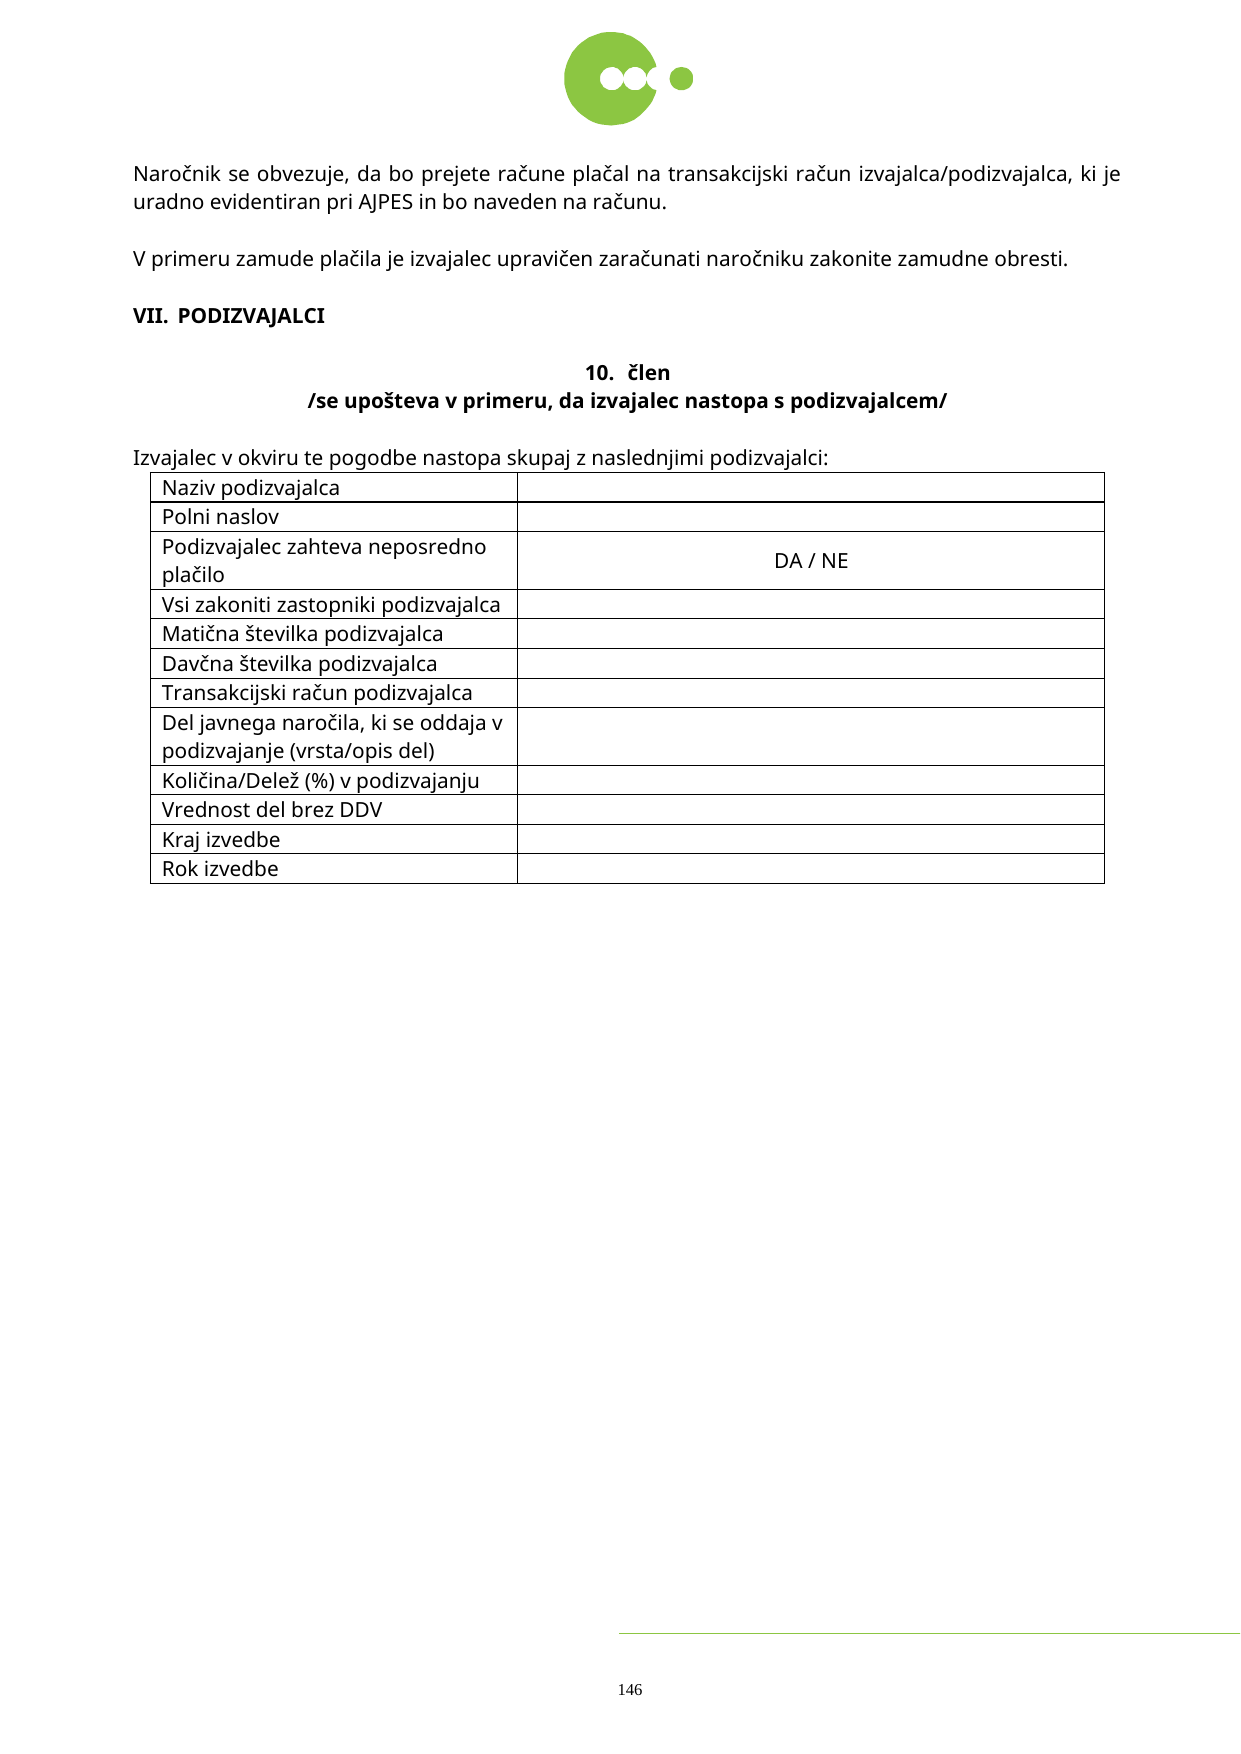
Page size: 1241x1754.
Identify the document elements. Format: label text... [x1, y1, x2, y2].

table_cell Količina/Delež (%) v podizvajanju [151, 766, 517, 794]
table_header Naziv podizvajalca [151, 473, 517, 501]
table_cell [518, 854, 1104, 883]
text V primeru zamude plačila je izvajalec upravičen zaračunati naročniku zakonite zamudne obresti. [133, 244, 1122, 273]
table_cell Del javnega naročila, ki se oddaja v podizvajanje (vrsta/opis del) [151, 708, 517, 765]
table_cell [518, 679, 1104, 707]
table_cell Transakcijski račun podizvajalca [151, 679, 517, 707]
table_cell Rok izvedbe [151, 854, 517, 883]
table_cell Podizvajalec zahteva neposredno plačilo [151, 532, 517, 589]
list člen [133, 358, 1122, 387]
table_cell [518, 795, 1104, 824]
table_cell Davčna številka podizvajalca [151, 649, 517, 677]
table_header [518, 473, 1104, 501]
text Izvajalec v okviru te pogodbe nastopa skupaj z naslednjimi podizvajalci: [133, 443, 1122, 472]
table_cell [518, 766, 1104, 794]
table_cell Polni naslov [151, 503, 517, 531]
table_cell [518, 825, 1104, 853]
table_cell [518, 503, 1104, 531]
table_cell [518, 649, 1104, 677]
list PODIZVAJALCI [133, 301, 1122, 330]
table_cell [518, 619, 1104, 648]
table_cell [518, 708, 1104, 765]
text Naročnik se obvezuje, da bo prejete račune plačal na transakcijski račun izvajalca/podizvajalca, ki je uradno evidentiran pri AJPES in bo naveden na računu. [133, 159, 1122, 216]
table_cell DA / NE [518, 532, 1104, 589]
table_cell [518, 590, 1104, 618]
table_cell Matična številka podizvajalca [151, 619, 517, 648]
text /se upošteva v primeru, da izvajalec nastopa s podizvajalcem/ [133, 387, 1122, 415]
table_cell Vrednost del brez DDV [151, 795, 517, 824]
table_cell Vsi zakoniti zastopniki podizvajalca [151, 590, 517, 618]
table_cell Kraj izvedbe [151, 825, 517, 853]
